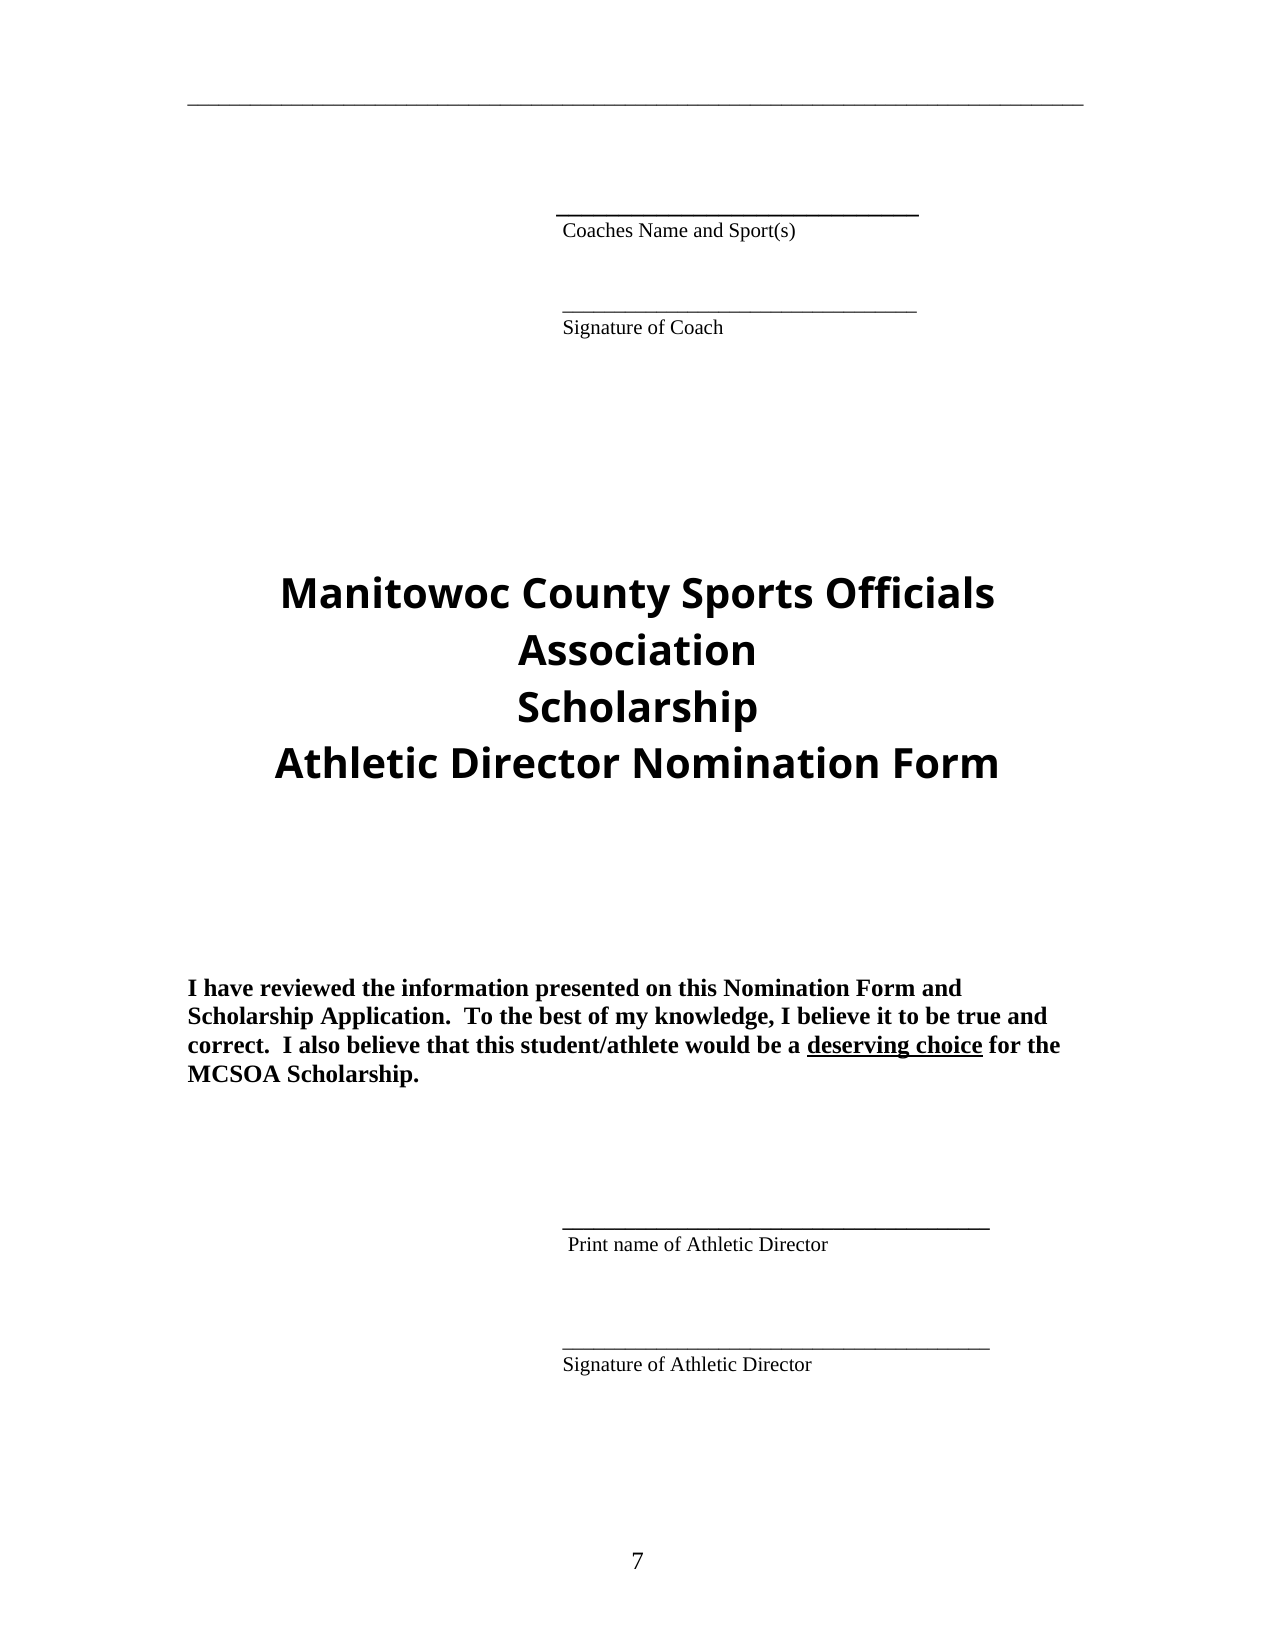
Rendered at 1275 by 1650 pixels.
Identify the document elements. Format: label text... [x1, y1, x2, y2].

text __________________________________ [187, 291, 1087, 315]
text Athletic Director Nomination Form [187, 734, 1087, 791]
text Print name of Athletic Director [562, 1232, 1087, 1256]
text _________________________________________ [562, 1208, 1087, 1232]
text Signature of Coach [187, 315, 1087, 339]
text Sports Officials Association [187, 564, 1087, 678]
text Scholarship [187, 678, 1087, 734]
text _____________________________ [187, 190, 1087, 218]
text I have reviewed the information presented on this Nomination Form and Scholarship Application. To the best of my knowledge, I believe it to be true and correct. I also believe that this student/athlete would be a deserving choice for the MCSOA Scholarship. [187, 973, 1087, 1088]
text Coaches Name and Sport(s) [562, 218, 1087, 242]
text _________________________________________ [187, 1328, 1087, 1352]
text Signature of Athletic Director [187, 1352, 1087, 1376]
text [187, 84, 1087, 108]
